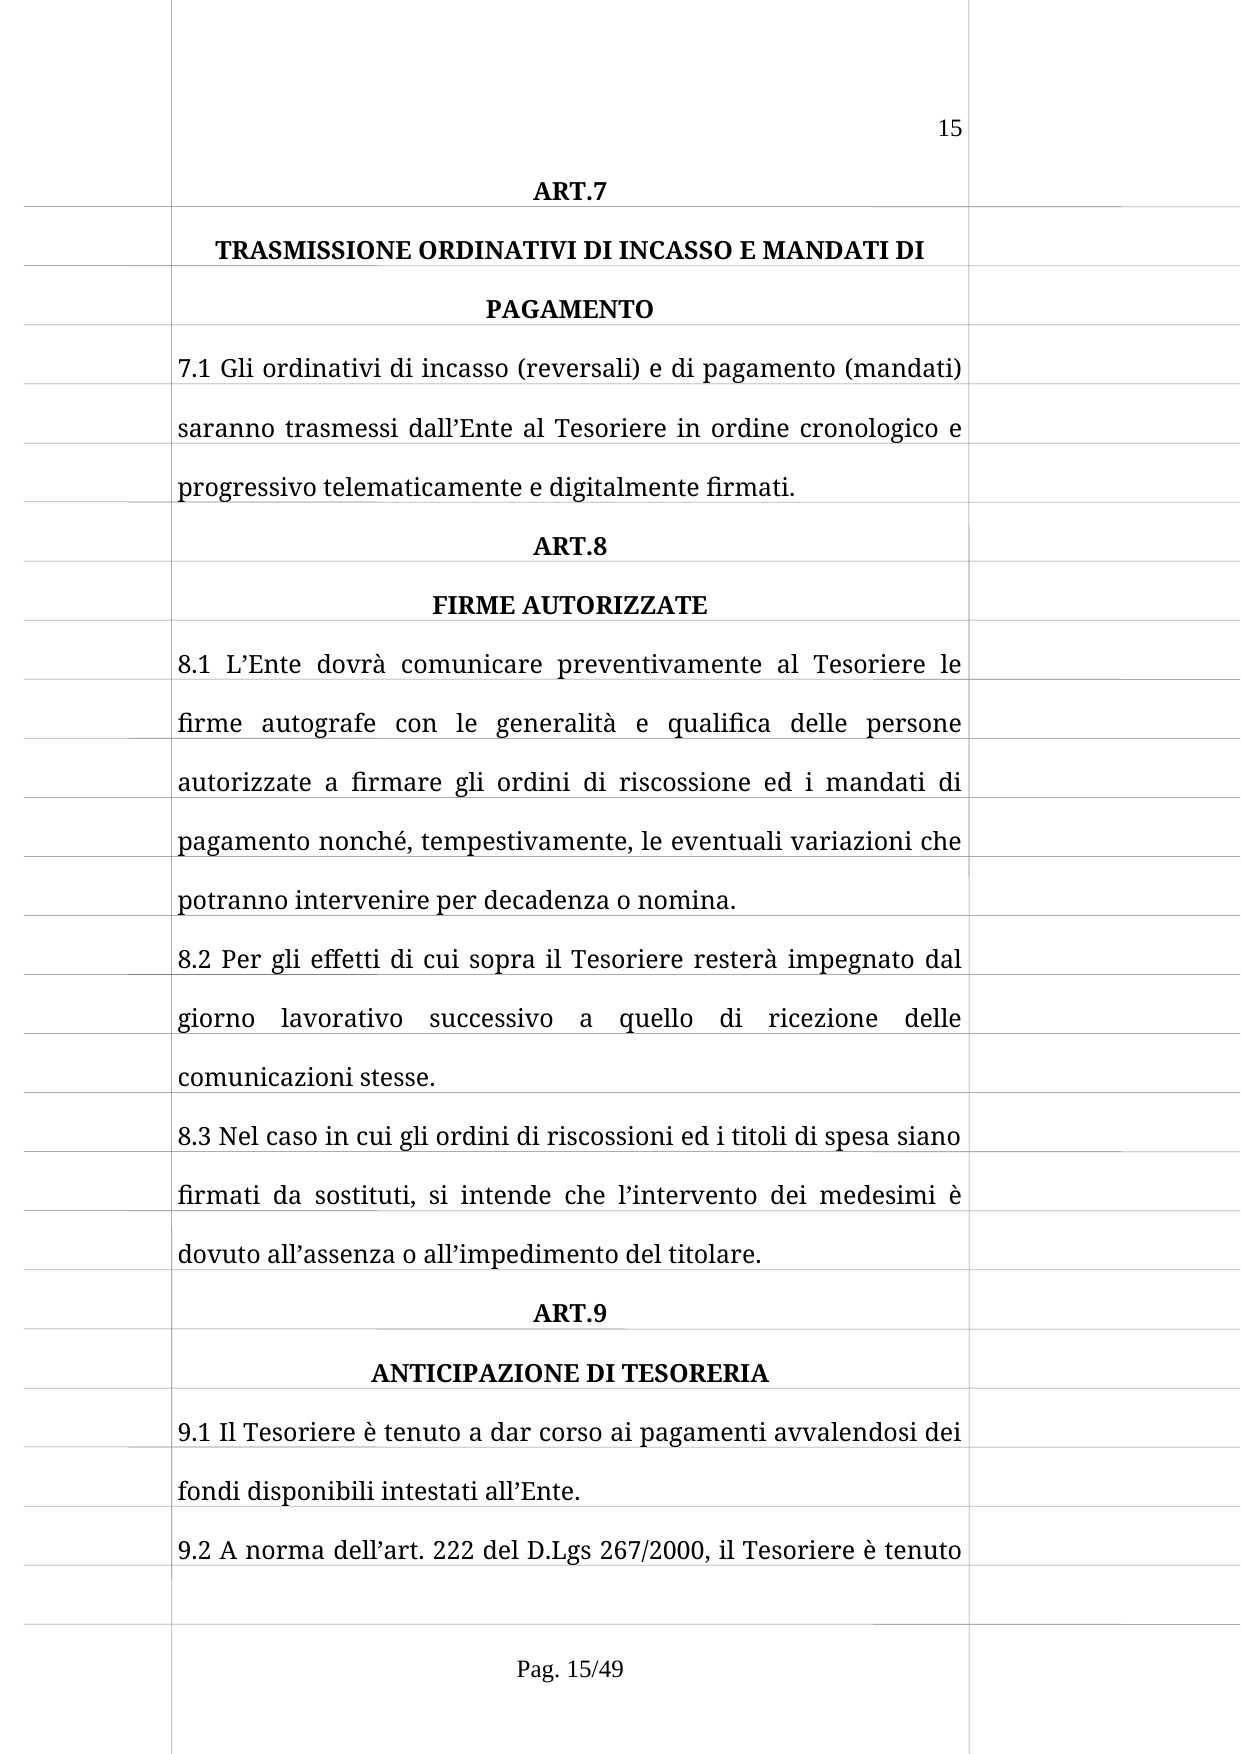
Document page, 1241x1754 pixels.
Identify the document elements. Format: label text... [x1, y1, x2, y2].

text 7.1 Gli ordinativi di incasso (reversali) e di pagamento (mandati) saranno trasmessi dall’Ente al Tesoriere in ordine cronologico e progressivo telematicamente e digitalmente firmati. [177, 331, 963, 508]
text ANTICIPAZIONE DI TESORERIA [177, 1335, 963, 1394]
text ART.9 [177, 1276, 963, 1335]
text FIRME AUTORIZZATE [177, 567, 963, 626]
text ART.7 [177, 153, 963, 213]
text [177, 1512, 963, 1571]
text TRASMISSIONE ORDINATIVI DI INCASSO E MANDATI DI PAGAMENTO [177, 213, 963, 331]
text 8.1 L’Ente dovrà comunicare preventivamente al Tesoriere le firme autografe con le generalità e qualifica delle persone autorizzate a firmare gli ordini di riscossione ed i mandati di pagamento nonché, tempestivamente, le eventuali variazioni che potranno intervenire per decadenza o nomina. [177, 626, 963, 921]
text ART.8 [177, 508, 963, 567]
text 8.2 Per gli effetti di cui sopra il Tesoriere resterà impegnato dal giorno lavorativo successivo a quello di ricezione delle comunicazioni stesse. [177, 921, 963, 1098]
text 9.1 Il Tesoriere è tenuto a dar corso ai pagamenti avvalendosi dei fondi disponibili intestati all’Ente. [177, 1394, 963, 1512]
text 8.3 Nel caso in cui gli ordini di riscossioni ed i titoli di spesa siano firmati da sostituti, si intende che l’intervento dei medesimi è dovuto all’assenza o all’impedimento del titolare. [177, 1098, 963, 1276]
